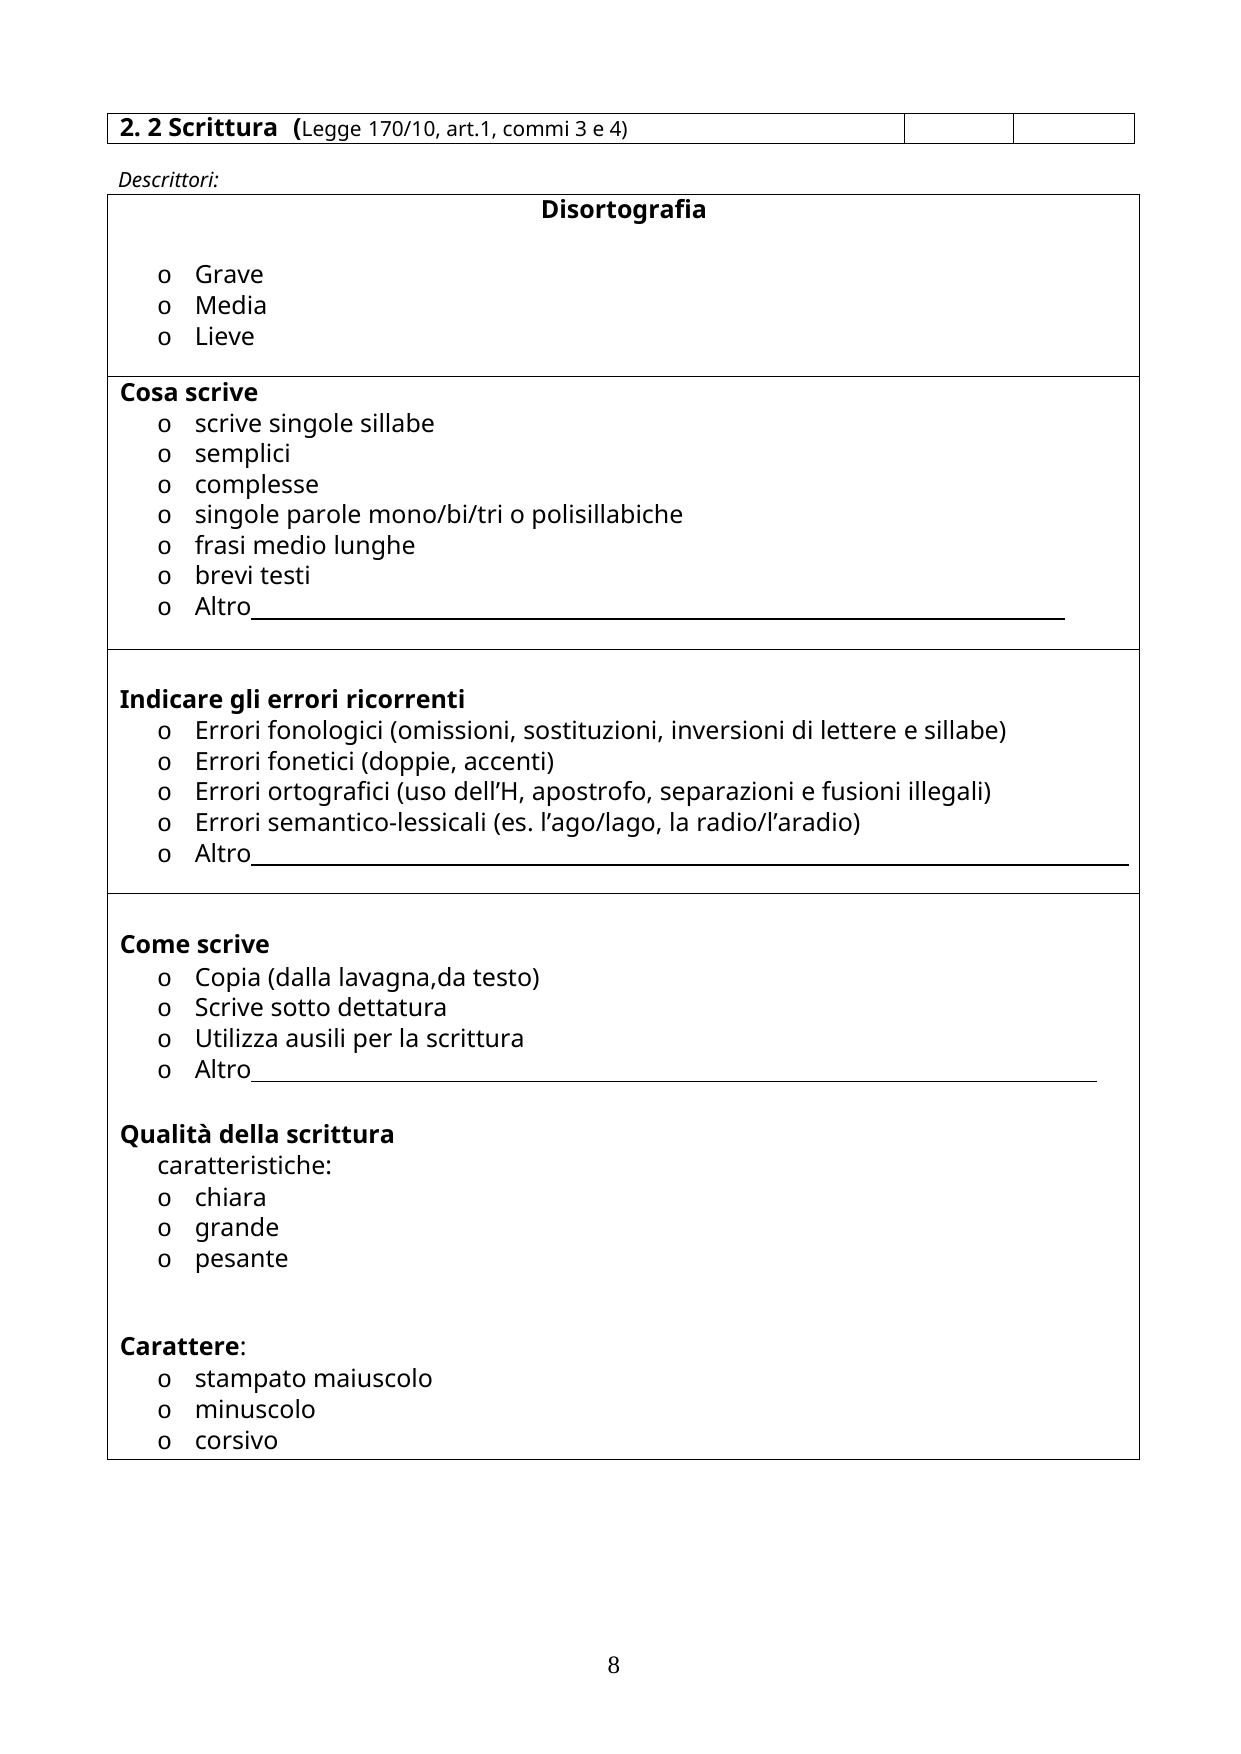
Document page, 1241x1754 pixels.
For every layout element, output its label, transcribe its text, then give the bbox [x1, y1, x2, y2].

table_header Disortografia Grave Media Lieve [108, 195, 1139, 376]
table_header 2. 2 Scrittura (Legge 170/10, art.1, commi 3 e 4) [108, 114, 904, 143]
table_cell Indicare gli errori ricorrenti Errori fonologici (omissioni, sostituzioni, inversioni di lettere e sillabe) Errori fonetici (doppie, accenti) Errori ortografici (uso dell’H, apostrofo, separazioni e fusioni illegali) Errori semantico-lessicali (es. l’ago/lago, la radio/l’aradio) Altro [108, 650, 1139, 892]
text Descrittori: [118, 165, 1163, 193]
table_cell Come scrive Copia (dalla lavagna,da testo) Scrive sotto dettatura Utilizza ausili per la scrittura Altro Qualità della scrittura caratteristiche: chiara grande pesante Carattere: stampato maiuscolo minuscolo corsivo [108, 894, 1139, 1459]
table_header [905, 114, 1013, 143]
table_cell Cosa scrive scrive singole sillabe semplici complesse singole parole mono/bi/tri o polisillabiche frasi medio lunghe brevi testi Altro [108, 377, 1139, 649]
table_header [1014, 114, 1134, 143]
